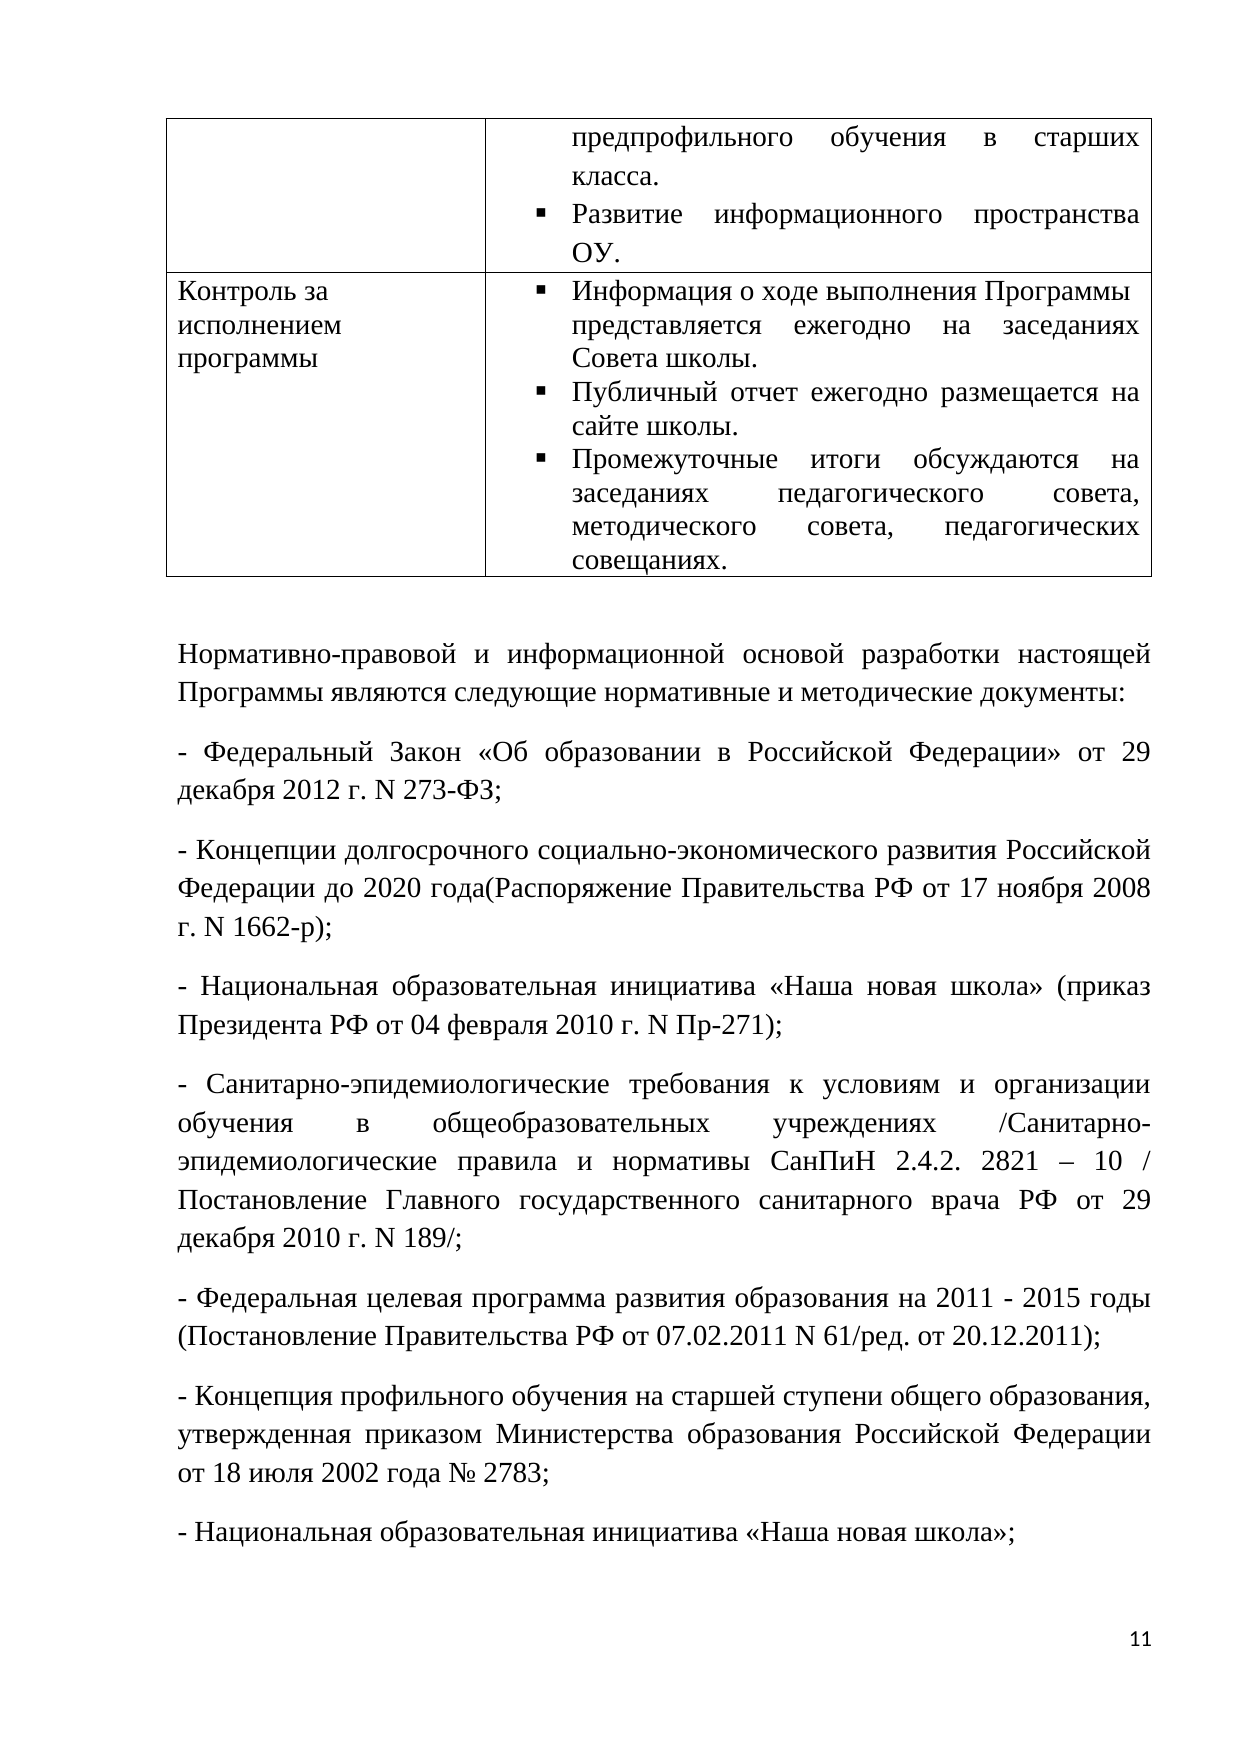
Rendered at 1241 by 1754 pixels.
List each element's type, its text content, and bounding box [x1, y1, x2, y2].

text - Федеральная целевая программа развития образования на 2011 - 2015 годы (Постановление Правительства РФ от 07.02.2011 N 61/ред. от 20.12.2011); [177, 1280, 1152, 1352]
text - Санитарно-эпидемиологические требования к условиям и организации обучения в общеобразовательных учреждениях /Санитарно-эпидемиологические правила и нормативы СанПиН 2.4.2. 2821 – 10 / Постановление Главного государственного санитарного врача РФ от 29 декабря 2010 г. N 189/; [177, 1066, 1152, 1254]
table_cell Контроль за исполнением программы [167, 273, 485, 576]
text - Концепции долгосрочного социально-экономического развития Российской Федерации до 2020 года(Распоряжение Правительства РФ от 17 ноября 2008 г. N 1662-р); [177, 832, 1152, 942]
text - Национальная образовательная инициатива «Наша новая школа»; [177, 1514, 1152, 1548]
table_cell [167, 119, 485, 272]
table_cell Информация о ходе выполнения Программы представляется ежегодно на заседаниях Совета школы. Публичный отчет ежегодно размещается на сайте школы. Промежуточные итоги обсуждаются на заседаниях педагогического совета, методического совета, педагогических совещаниях. [486, 273, 1151, 576]
text - Национальная образовательная инициатива «Наша новая школа» (приказ Президента РФ от 04 февраля 2010 г. N Пр-271); [177, 968, 1152, 1040]
text - Концепция профильного обучения на старшей ступени общего образования, утвержденная приказом Министерства образования Российской Федерации от 18 июля 2002 года № 2783; [177, 1378, 1152, 1488]
text - Федеральный Закон «Об образовании в Российской Федерации» от 29 декабря 2012 г. N 273-ФЗ; [177, 734, 1152, 806]
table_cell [486, 119, 1151, 272]
text Нормативно-правовой и информационной основой разработки настоящей Программы являются следующие нормативные и методические документы: [177, 636, 1152, 708]
